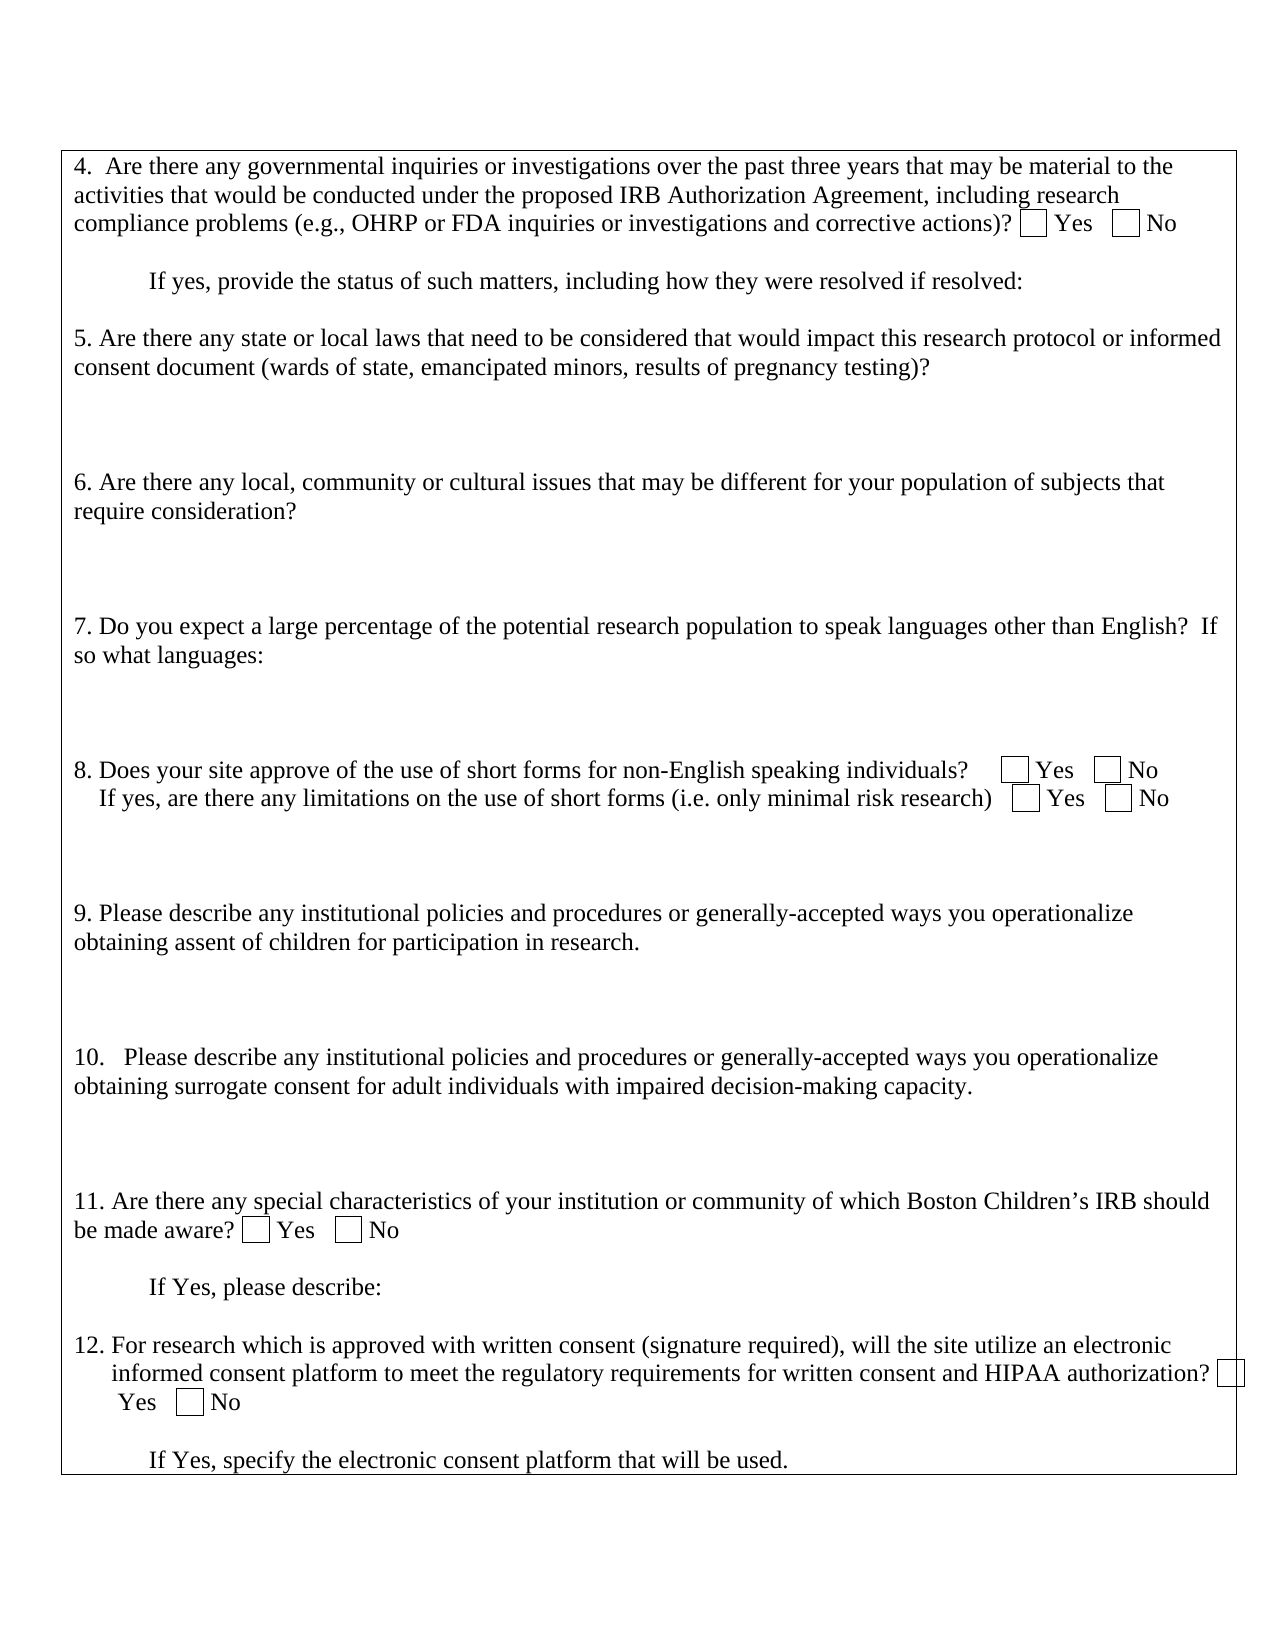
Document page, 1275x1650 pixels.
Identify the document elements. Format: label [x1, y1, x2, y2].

table_cell [62, 151, 1236, 1473]
